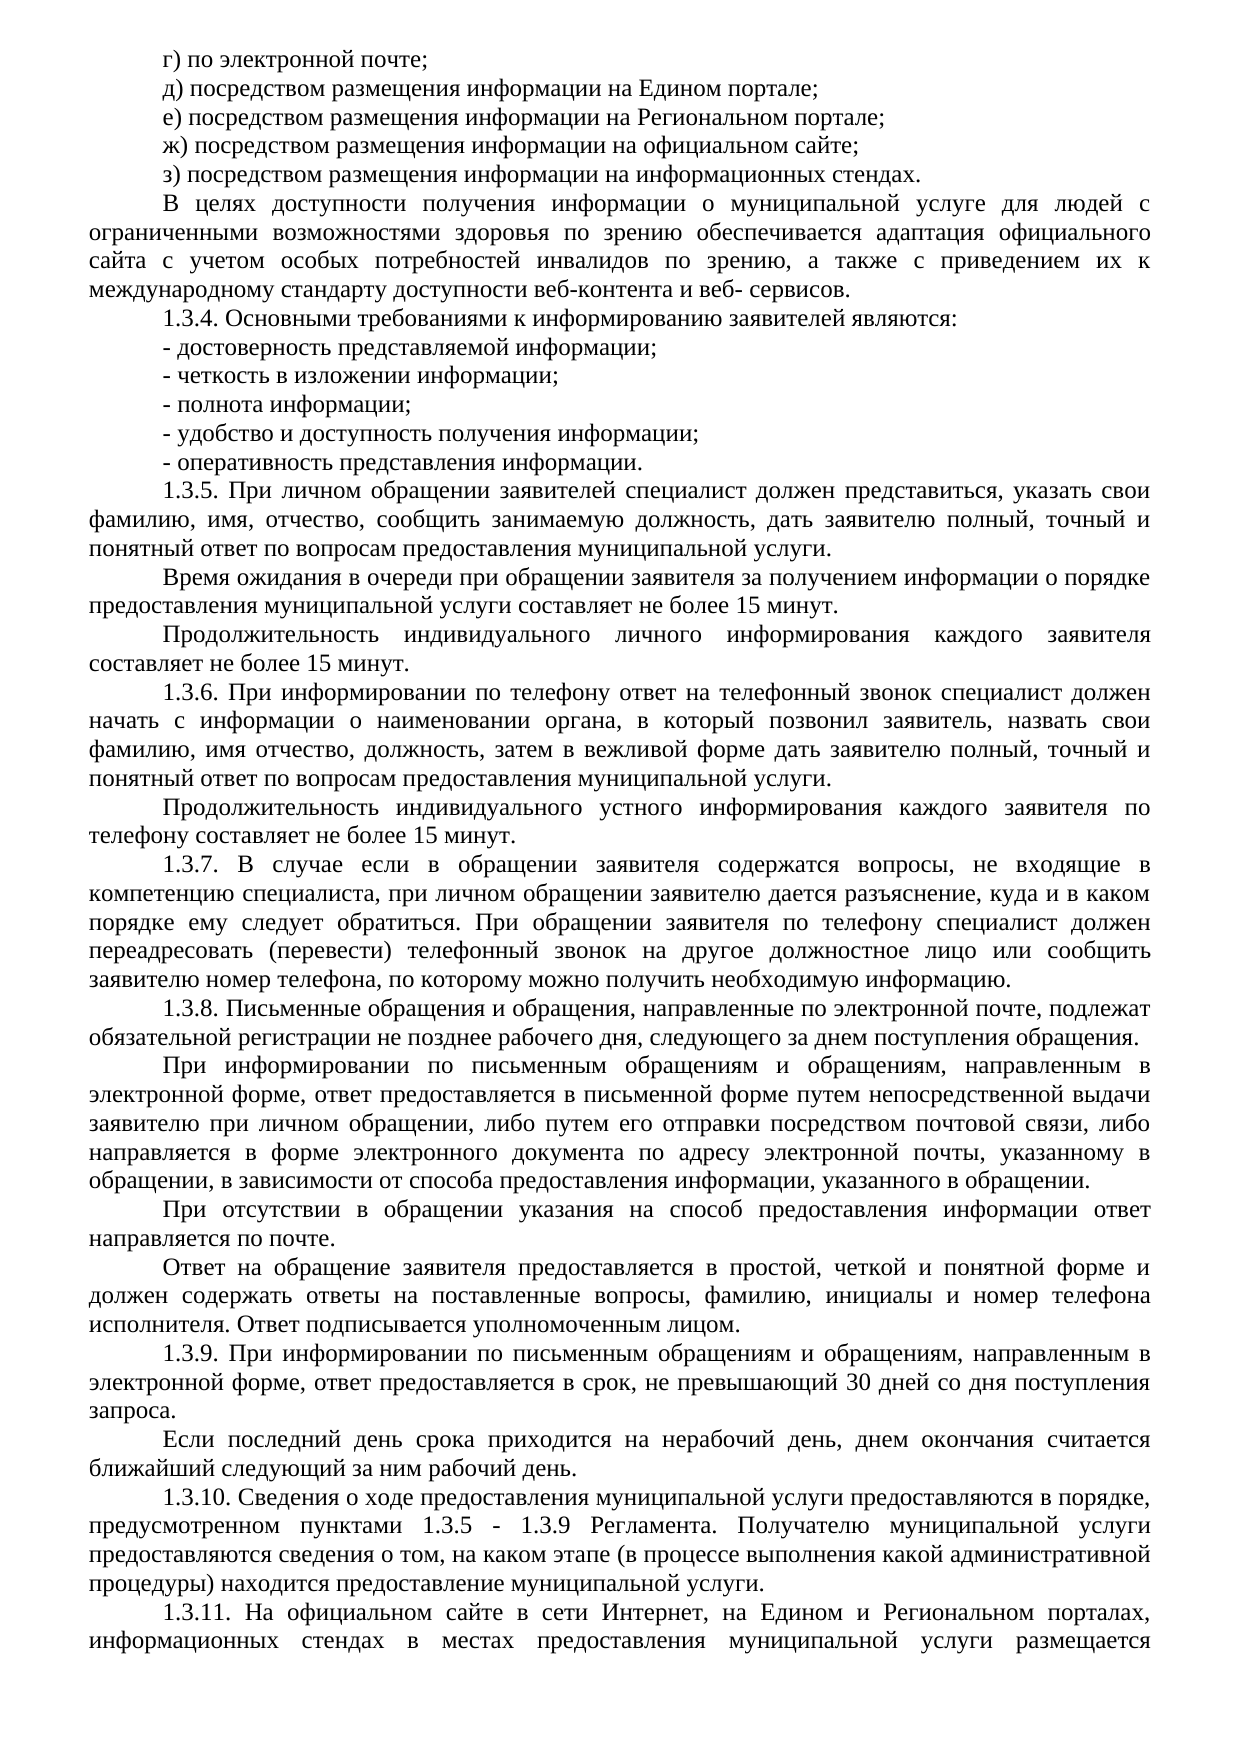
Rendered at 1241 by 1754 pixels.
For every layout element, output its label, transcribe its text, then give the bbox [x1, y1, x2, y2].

text з) посредством размещения информации на информационных стендах. [89, 159, 1152, 188]
text Время ожидания в очереди при обращении заявителя за получением информации о порядке предоставления муниципальной услуги составляет не более 15 минут. [89, 562, 1152, 619]
text Продолжительность индивидуального устного информирования каждого заявителя по телефону составляет не более 15 минут. [89, 792, 1152, 849]
text При отсутствии в обращении указания на способ предоставления информации ответ направляется по почте. [89, 1194, 1152, 1252]
text г) по электронной почте; [89, 44, 1152, 73]
text - четкость в изложении информации; [89, 361, 1152, 389]
text 1.3.10. Сведения о ходе предоставления муниципальной услуги предоставляются в порядке, предусмотренном пунктами 1.3.5 - 1.3.9 Регламента. Получателю муниципальной услуги предоставляются сведения о том, на каком этапе (в процессе выполнения какой административной процедуры) находится предоставление муниципальной услуги. [89, 1482, 1152, 1597]
text 1.3.4. Основными требованиями к информированию заявителей являются: [89, 303, 1152, 332]
text 1.3.5. При личном обращении заявителей специалист должен представиться, указать свои фамилию, имя, отчество, сообщить занимаемую должность, дать заявителю полный, точный и понятный ответ по вопросам предоставления муниципальной услуги. [89, 476, 1152, 562]
text д) посредством размещения информации на Едином портале; [89, 73, 1152, 102]
text 1.3.9. При информировании по письменным обращениям и обращениям, направленным в электронной форме, ответ предоставляется в срок, не превышающий 30 дней со дня поступления запроса. [89, 1338, 1152, 1424]
text Ответ на обращение заявителя предоставляется в простой, четкой и понятной форме и должен содержать ответы на поставленные вопросы, фамилию, инициалы и номер телефона исполнителя. Ответ подписывается уполномоченным лицом. [89, 1252, 1152, 1338]
text - достоверность представляемой информации; [89, 332, 1152, 361]
text Если последний день срока приходится на нерабочий день, днем окончания считается ближайший следующий за ним рабочий день. [89, 1424, 1152, 1482]
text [89, 1597, 1152, 1654]
text - полнота информации; [89, 389, 1152, 418]
text 1.3.8. Письменные обращения и обращения, направленные по электронной почте, подлежат обязательной регистрации не позднее рабочего дня, следующего за днем поступления обращения. [89, 993, 1152, 1051]
text В целях доступности получения информации о муниципальной услуге для людей с ограниченными возможностями здоровья по зрению обеспечивается адаптация официального сайта с учетом особых потребностей инвалидов по зрению, а также с приведением их к международному стандарту доступности веб-контента и веб- сервисов. [89, 188, 1152, 303]
text ж) посредством размещения информации на официальном сайте; [89, 131, 1152, 159]
text Продолжительность индивидуального личного информирования каждого заявителя составляет не более 15 минут. [89, 619, 1152, 677]
text При информировании по письменным обращениям и обращениям, направленным в электронной форме, ответ предоставляется в письменной форме путем непосредственной выдачи заявителю при личном обращении, либо путем его отправки посредством почтовой связи, либо направляется в форме электронного документа по адресу электронной почты, указанному в обращении, в зависимости от способа предоставления информации, указанного в обращении. [89, 1051, 1152, 1194]
text 1.3.6. При информировании по телефону ответ на телефонный звонок специалист должен начать с информации о наименовании органа, в который позвонил заявитель, назвать свои фамилию, имя отчество, должность, затем в вежливой форме дать заявителю полный, точный и понятный ответ по вопросам предоставления муниципальной услуги. [89, 677, 1152, 792]
text - удобство и доступность получения информации; [89, 418, 1152, 447]
text - оперативность представления информации. [89, 447, 1152, 476]
text 1.3.7. В случае если в обращении заявителя содержатся вопросы, не входящие в компетенцию специалиста, при личном обращении заявителю дается разъяснение, куда и в каком порядке ему следует обратиться. При обращении заявителя по телефону специалист должен переадресовать (перевести) телефонный звонок на другое должностное лицо или сообщить заявителю номер телефона, по которому можно получить необходимую информацию. [89, 849, 1152, 993]
text е) посредством размещения информации на Региональном портале; [89, 102, 1152, 131]
